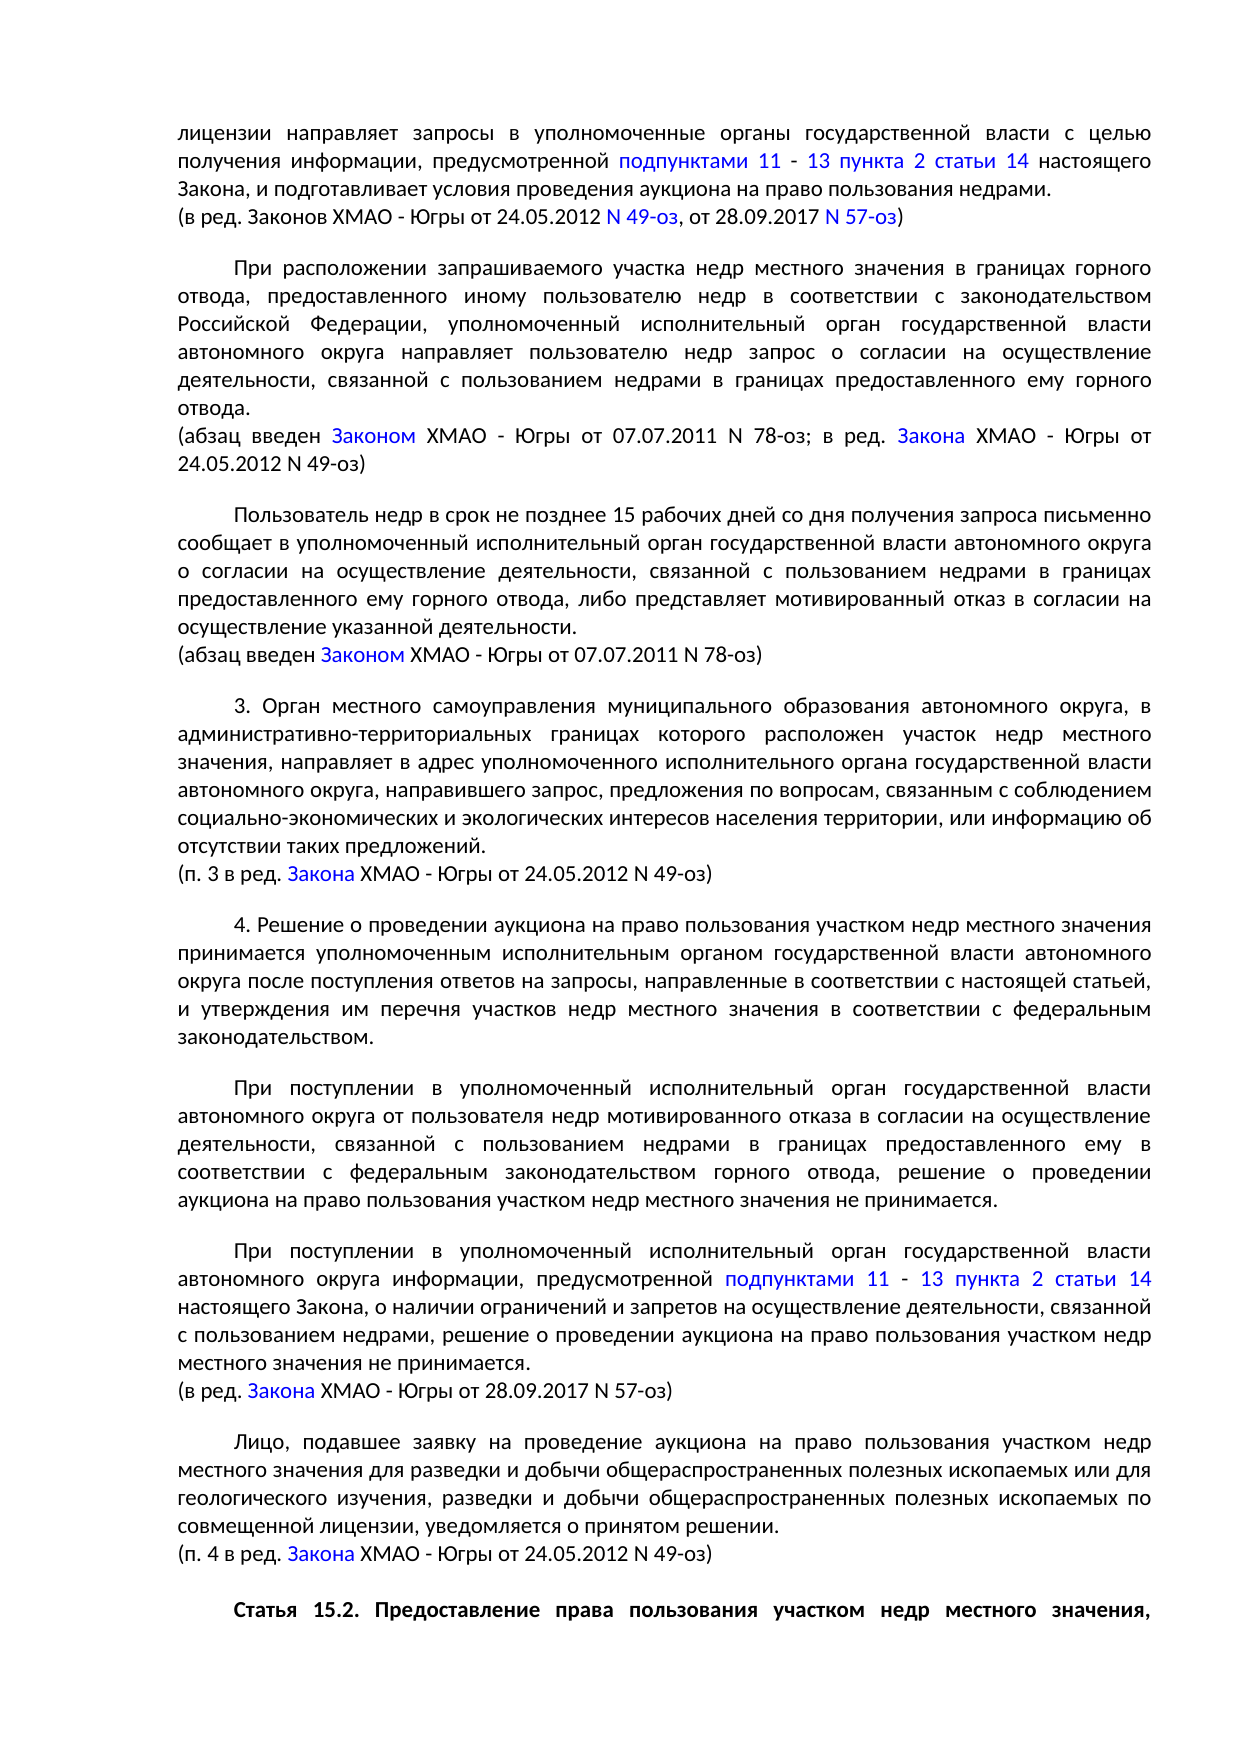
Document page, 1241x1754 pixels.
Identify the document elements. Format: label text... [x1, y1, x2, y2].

text (п. 4 в ред. Закона ХМАО - Югры от 24.05.2012 N 49-оз) [177, 1539, 1152, 1567]
text 3. Орган местного самоуправления муниципального образования автономного округа, в административно-территориальных границах которого расположен участок недр местного значения, направляет в адрес уполномоченного исполнительного органа государственной власти автономного округа, направившего запрос, предложения по вопросам, связанным с соблюдением социально-экономических и экологических интересов населения территории, или информацию об отсутствии таких предложений. [177, 691, 1152, 859]
text (в ред. Закона ХМАО - Югры от 28.09.2017 N 57-оз) [177, 1376, 1152, 1404]
text (п. 3 в ред. Закона ХМАО - Югры от 24.05.2012 N 49-оз) [177, 859, 1152, 887]
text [177, 118, 1152, 202]
text (абзац введен Законом ХМАО - Югры от 07.07.2011 N 78-оз) [177, 640, 1152, 668]
text При поступлении в уполномоченный исполнительный орган государственной власти автономного округа информации, предусмотренной подпунктами 11 - 13 пункта 2 статьи 14 настоящего Закона, о наличии ограничений и запретов на осуществление деятельности, связанной с пользованием недрами, решение о проведении аукциона на право пользования участком недр местного значения не принимается. [177, 1236, 1152, 1376]
text (абзац введен Законом ХМАО - Югры от 07.07.2011 N 78-оз; в ред. Закона ХМАО - Югры от 24.05.2012 N 49-оз) [177, 421, 1152, 477]
text 4. Решение о проведении аукциона на право пользования участком недр местного значения принимается уполномоченным исполнительным органом государственной власти автономного округа после поступления ответов на запросы, направленные в соответствии с настоящей статьей, и утверждения им перечня участков недр местного значения в соответствии с федеральным законодательством. [177, 910, 1152, 1050]
text (в ред. Законов ХМАО - Югры от 24.05.2012 N 49-оз, от 28.09.2017 N 57-оз) [177, 202, 1152, 230]
text Пользователь недр в срок не позднее 15 рабочих дней со дня получения запроса письменно сообщает в уполномоченный исполнительный орган государственной власти автономного округа о согласии на осуществление деятельности, связанной с пользованием недрами в границах предоставленного ему горного отвода, либо представляет мотивированный отказ в согласии на осуществление указанной деятельности. [177, 500, 1152, 640]
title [177, 1596, 1152, 1623]
text При расположении запрашиваемого участка недр местного значения в границах горного отвода, предоставленного иному пользователю недр в соответствии с законодательством Российской Федерации, уполномоченный исполнительный орган государственной власти автономного округа направляет пользователю недр запрос о согласии на осуществление деятельности, связанной с пользованием недрами в границах предоставленного ему горного отвода. [177, 253, 1152, 421]
text При поступлении в уполномоченный исполнительный орган государственной власти автономного округа от пользователя недр мотивированного отказа в согласии на осуществление деятельности, связанной с пользованием недрами в границах предоставленного ему в соответствии с федеральным законодательством горного отвода, решение о проведении аукциона на право пользования участком недр местного значения не принимается. [177, 1073, 1152, 1213]
text Лицо, подавшее заявку на проведение аукциона на право пользования участком недр местного значения для разведки и добычи общераспространенных полезных ископаемых или для геологического изучения, разведки и добычи общераспространенных полезных ископаемых по совмещенной лицензии, уведомляется о принятом решении. [177, 1427, 1152, 1539]
